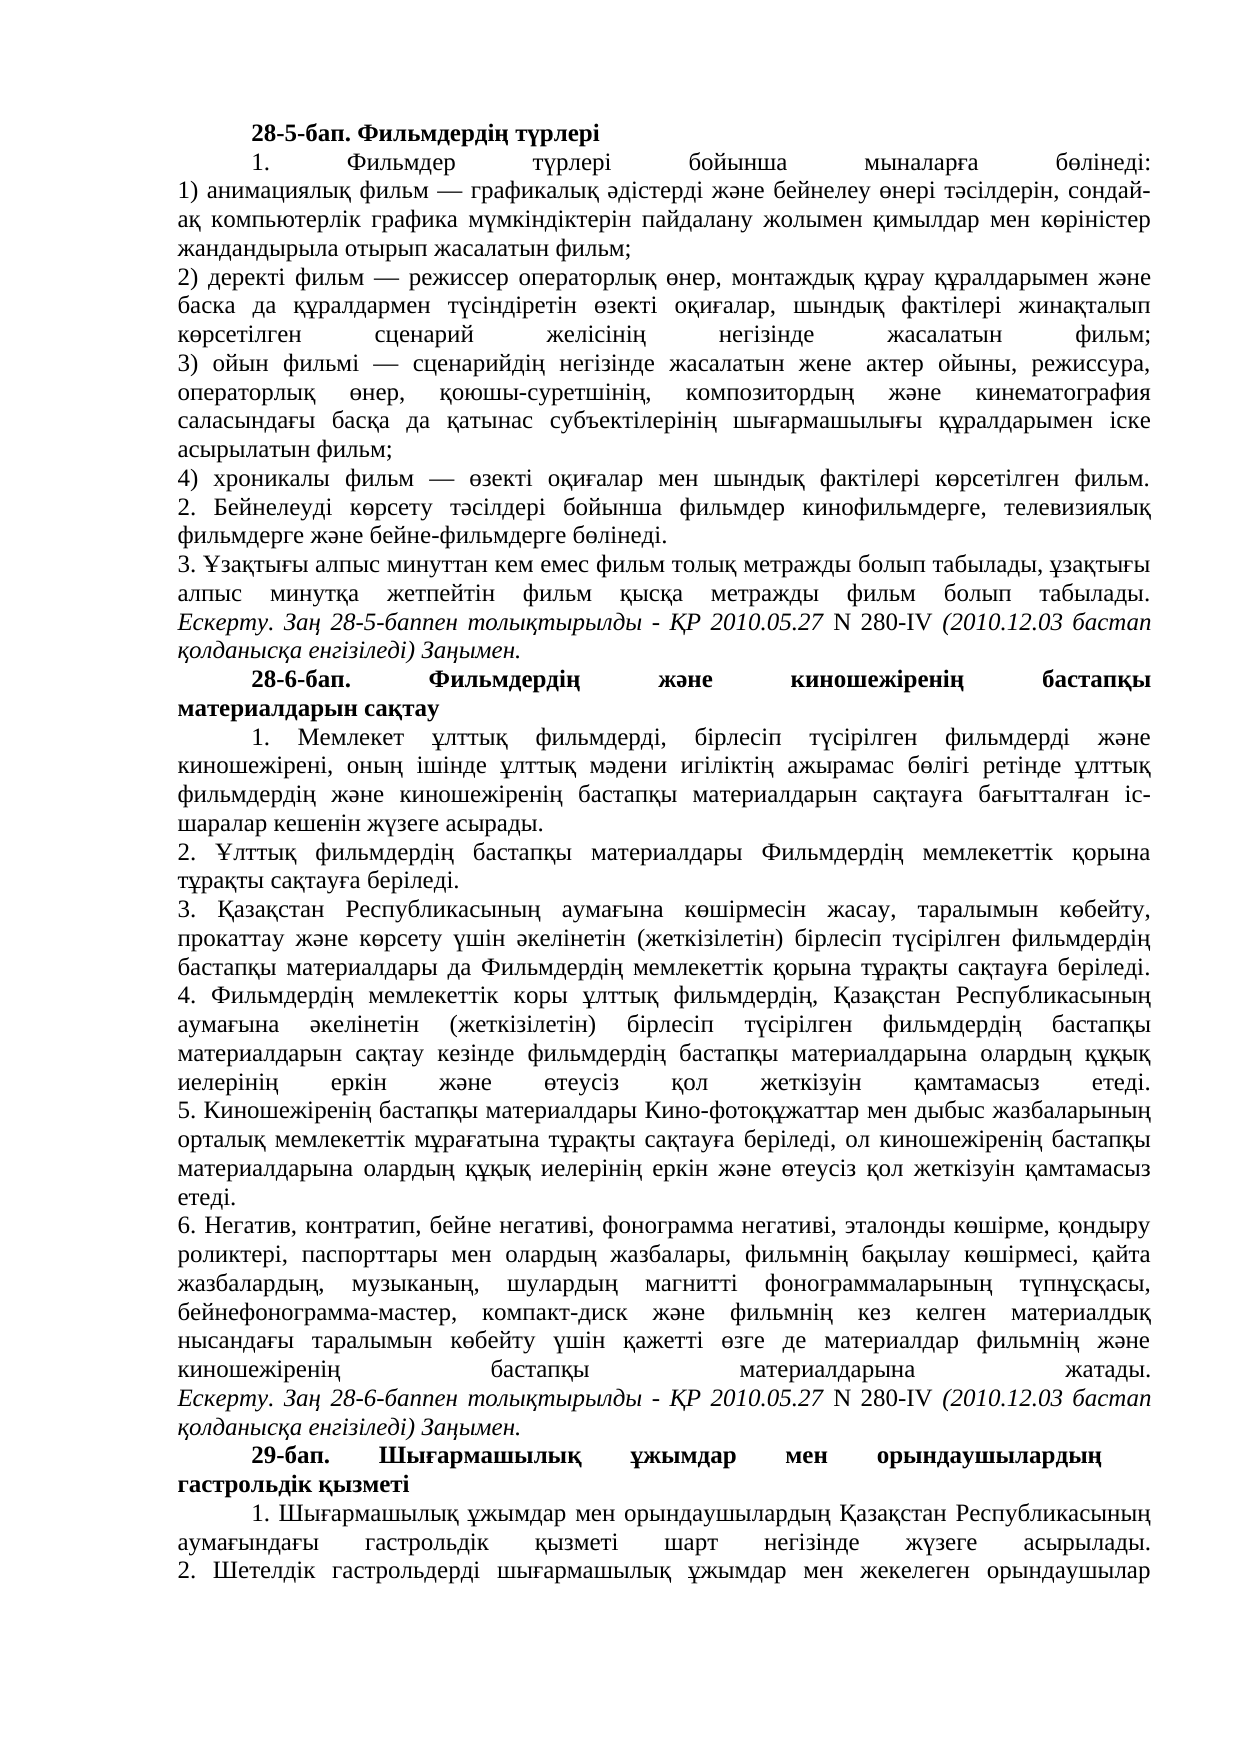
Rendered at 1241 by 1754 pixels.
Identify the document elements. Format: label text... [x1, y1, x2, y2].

text 3. Ұзақтығы алпыс минуттан кем емес фильм толық метражды болып табылады, ұзақтығы алпыс минутқа жетпейтiн фильм қысқа метражды фильм болып табылады. Ескерту. Заң 28-5-баппен толықтырылды - ҚР 2010.05.27 N 280-IV (2010.12.03 бастап қолданысқа енгiзiледi) Заңымен. [177, 549, 1152, 664]
text 2. Ұлттық фильмдердiң бастапқы материалдары Фильмдердiң мемлекеттiк қорына тұрақты сақтауға берiледi. [177, 837, 1152, 894]
text 3. Қазақстан Республикасының аумағына көшiрмесiн жасау, таралымын көбейту, прокаттау және көрсету үшiн әкелiнетiн (жеткiзiлетiн) бiрлесiп түсiрiлген фильмдердiң бастапқы материалдары да Фильмдердiң мемлекеттiк қорына тұрақты сақтауға берiледi. 4. Фильмдердiң мемлекеттiк коры ұлттық фильмдердiң, Қазақстан Республикасының аумағына әкелiнетiн (жеткiзiлетiн) бiрлесiп түсiрiлген фильмдердiң бастапқы материалдарын сақтау кезiнде фильмдердiң бастапқы материалдарына олардың құқық иелерiнiң еркiн және өтеусiз қол жеткiзуiн қамтамасыз етедi. 5. Киношежiренiң бастапқы материалдары Кино-фотоқұжаттар мен дыбыс жазбаларының орталық мемлекеттiк мұрағатына тұрақты сақтауға берiледi, ол киношежiренiң бастапқы материалдарына олардың құқық иелерiнiң еркiн және өтеусiз қол жеткiзуiн қамтамасыз етедi. 6. Негатив, контратип, бейне негативi, фонограмма негативi, эталонды көшiрме, қондыру роликтерi, паспорттары мен олардың жазбалары, фильмнiң бақылау көшiрмесi, қайта жазбалардың, музыканың, шулардың магниттi фонограммаларының түпнұсқасы, бейнефонограмма-мастер, компакт-диск және фильмнiң кез келген материалдық нысандағы таралымын көбейту үшiн қажеттi өзге де материалдар фильмнiң және киношежiренiң бастапқы материалдарына жатады. Ескерту. Заң 28-6-баппен толықтырылды - ҚР 2010.05.27 N 280-IV (2010.12.03 бастап қолданысқа енгiзiледi) Заңымен. [177, 894, 1152, 1441]
text 4) хроникалы фильм — өзектi оқиғалар мен шындық фактiлерi көрсетiлген фильм. 2. Бейнелеудi көрсету тәсiлдерi бойынша фильмдер кинофильмдерге, телевизиялық фильмдерге және бейне-фильмдерге бөлiнедi. [177, 463, 1152, 549]
text 28-5-бап. Фильмдердiң түрлерi [177, 118, 1152, 147]
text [177, 1498, 1152, 1584]
text 1. Фильмдер түрлерi бойынша мыналарға бөлiнедi: 1) анимациялық фильм — графикалық әдiстердi және бейнелеу өнерi тәсiлдерiн, сондай-ақ компьютерлiк графика мүмкiндiктерiн пайдалану жолымен қимылдар мен көрiнiстер жандандырыла отырып жасалатын фильм; [177, 147, 1152, 262]
text 2) деректi фильм — режиссер операторлық өнер, монтаждық құрау құралдарымен және баска да құралдармен түсiндiретiн өзектi оқиғалар, шындық фактiлерi жинақталып көрсетiлген сценарий желiсiнiң негiзiнде жасалатын фильм; 3) ойын фильмi — сценарийдiң негiзiнде жасалатын жене актер ойыны, режиссура, операторлық өнер, қоюшы-суретшiнiң, композитордың және кинематография саласындағы басқа да қатынас субъектiлерiнiң шығармашылығы құралдарымен iске асырылатын фильм; [177, 262, 1152, 463]
text 29-бап. Шығармашылық ұжымдар мен орындаушылардың гастрольдiк қызметi [177, 1441, 1152, 1498]
text 1. Мемлекет ұлттық фильмдердi, бiрлесiп түсiрiлген фильмдердi және киношежiренi, оның iшiнде ұлттық мәдени игiлiктiң ажырамас бөлiгi ретiнде ұлттық фильмдердiң және киношежiренiң бастапқы материалдарын сақтауға бағытталған iс-шаралар кешенiн жүзеге асырады. [177, 722, 1152, 837]
text 28-6-бап. Фильмдердiң және киношежiренiң бастапқы материалдарын сақтау [177, 664, 1152, 722]
